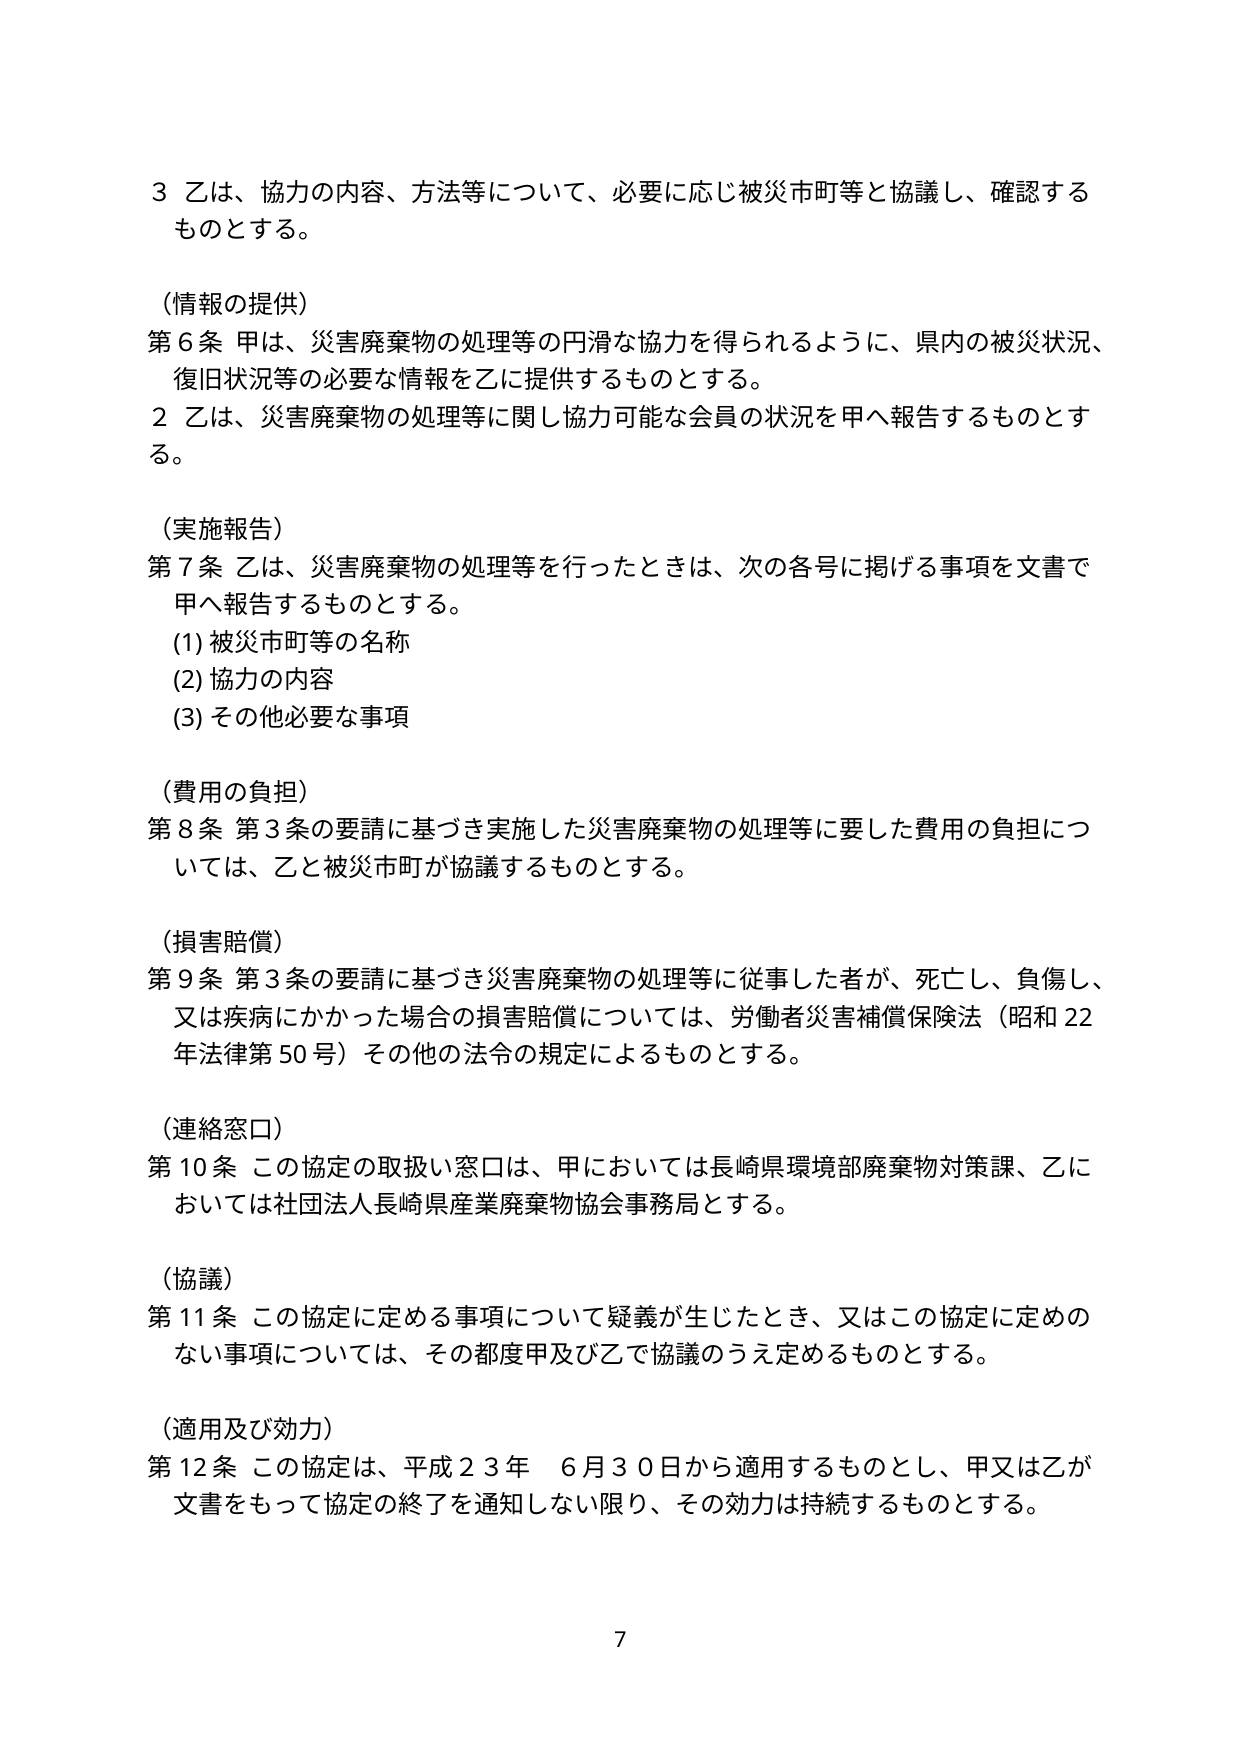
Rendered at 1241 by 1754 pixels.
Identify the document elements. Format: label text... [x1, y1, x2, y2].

text （損害賠償） [148, 922, 1093, 959]
text 第12条 この協定は、平成２３年 ６月３０日から適用するものとし、甲又は乙が文書をもって協定の終了を通知しない限り、その効力は持続するものとする。 [148, 1447, 1093, 1522]
text 第10条 この協定の取扱い窓口は、甲においては長崎県環境部廃棄物対策課、乙においては社団法人長崎県産業廃棄物協会事務局とする。 [148, 1147, 1093, 1222]
text 第９条 第３条の要請に基づき災害廃棄物の処理等に従事した者が、死亡し、負傷し、又は疾病にかかった場合の損害賠償については、労働者災害補償保険法（昭和22年法律第50号）その他の法令の規定によるものとする。 [148, 959, 1093, 1072]
text (2) 協力の内容 [173, 659, 1093, 697]
text 第７条 乙は、災害廃棄物の処理等を行ったときは、次の各号に掲げる事項を文書で甲へ報告するものとする。 [148, 547, 1093, 622]
text （実施報告） [148, 509, 1093, 547]
text （協議） [148, 1259, 1093, 1297]
text （情報の提供） [148, 284, 1093, 322]
text ２ 乙は、災害廃棄物の処理等に関し協力可能な会員の状況を甲へ報告するものとする。 [148, 397, 1093, 472]
text (3) その他必要な事項 [173, 697, 1093, 734]
text （適用及び効力） [148, 1409, 1093, 1447]
text (1) 被災市町等の名称 [173, 622, 1093, 659]
text （連絡窓口） [148, 1109, 1093, 1147]
text 第11条 この協定に定める事項について疑義が生じたとき、又はこの協定に定めのない事項については、その都度甲及び乙で協議のうえ定めるものとする。 [148, 1297, 1093, 1372]
text ３ 乙は、協力の内容、方法等について、必要に応じ被災市町等と協議し、確認するものとする。 [148, 172, 1093, 247]
text 第６条 甲は、災害廃棄物の処理等の円滑な協力を得られるように、県内の被災状況、復旧状況等の必要な情報を乙に提供するものとする。 [148, 322, 1093, 397]
text （費用の負担） [148, 772, 1093, 809]
text 第８条 第３条の要請に基づき実施した災害廃棄物の処理等に要した費用の負担については、乙と被災市町が協議するものとする。 [148, 809, 1093, 884]
